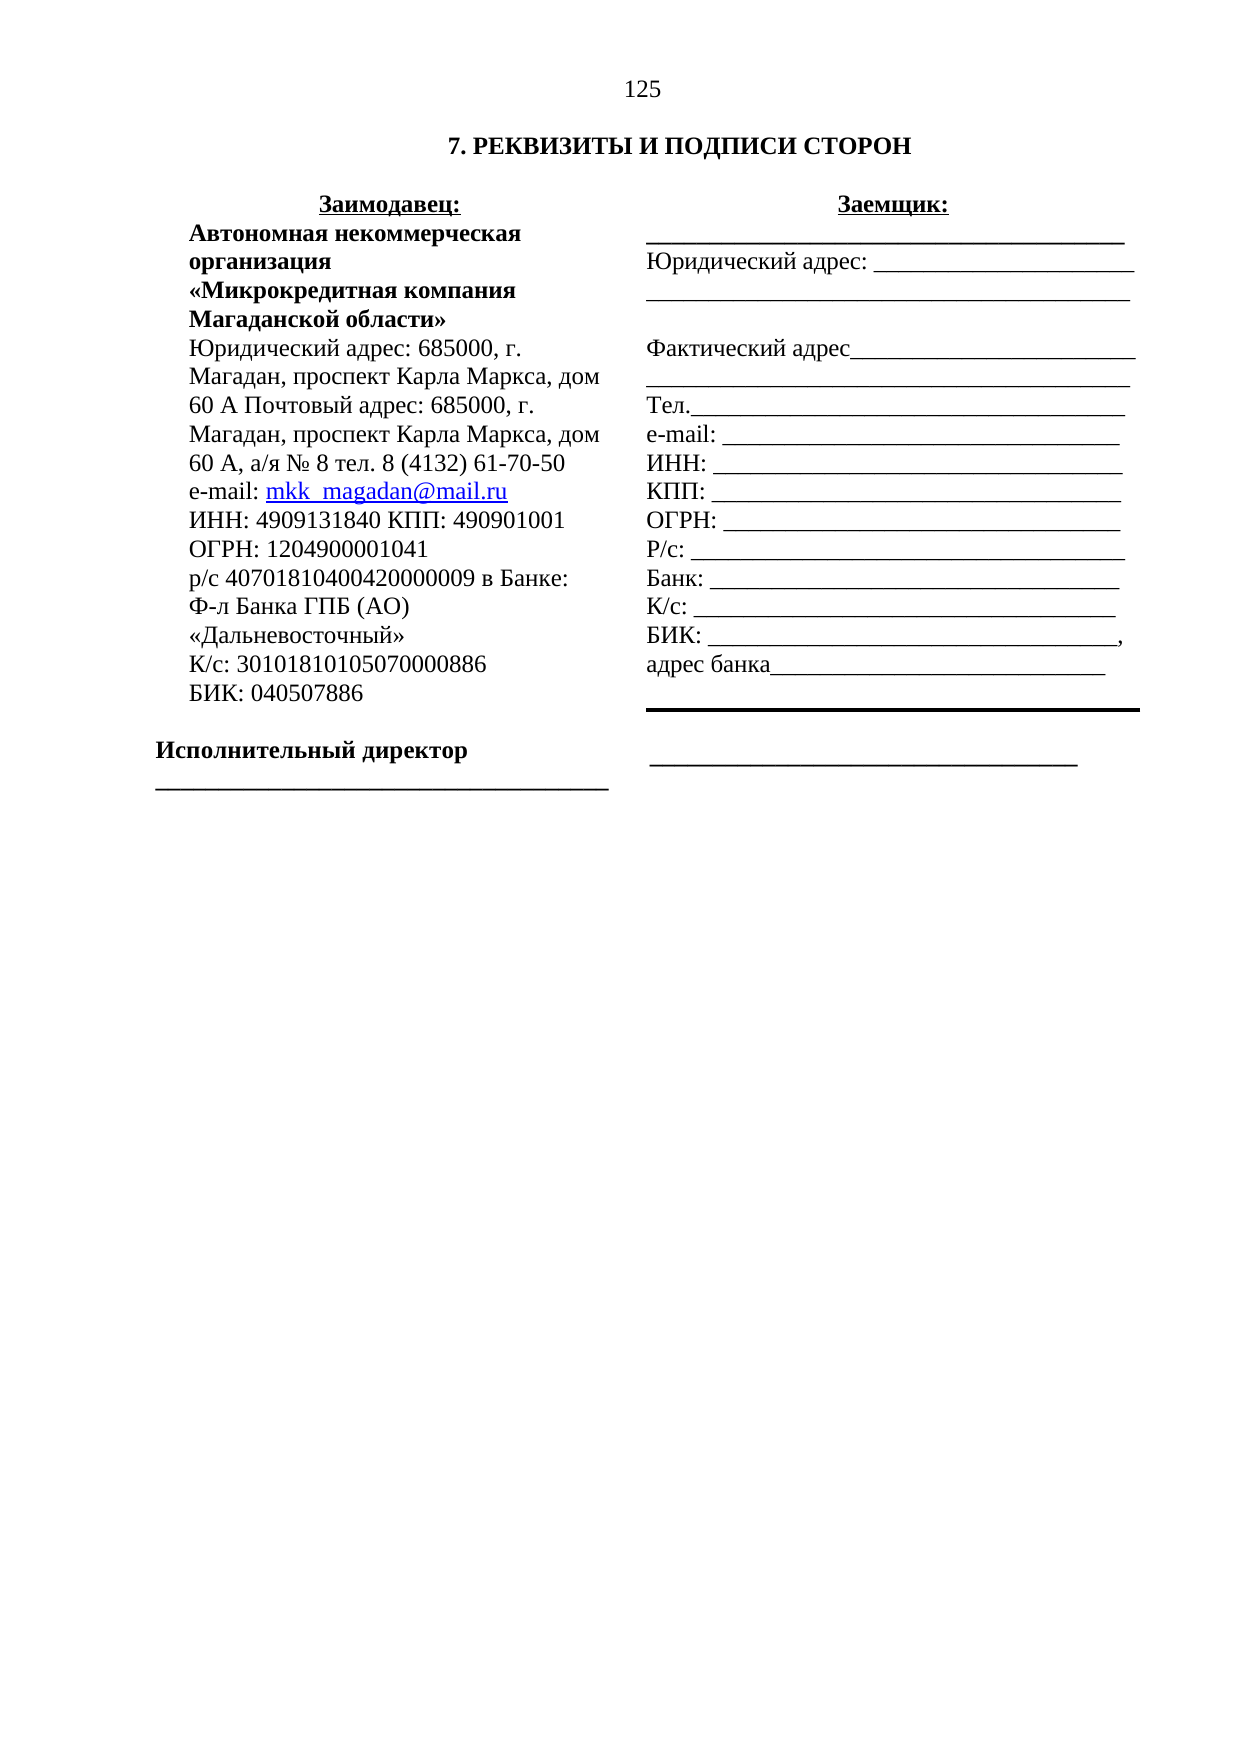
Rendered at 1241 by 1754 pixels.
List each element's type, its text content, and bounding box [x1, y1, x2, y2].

text 7. РЕКВИЗИТЫ И ПОДПИСИ СТОРОН [208, 131, 1152, 160]
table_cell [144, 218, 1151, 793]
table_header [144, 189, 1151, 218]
